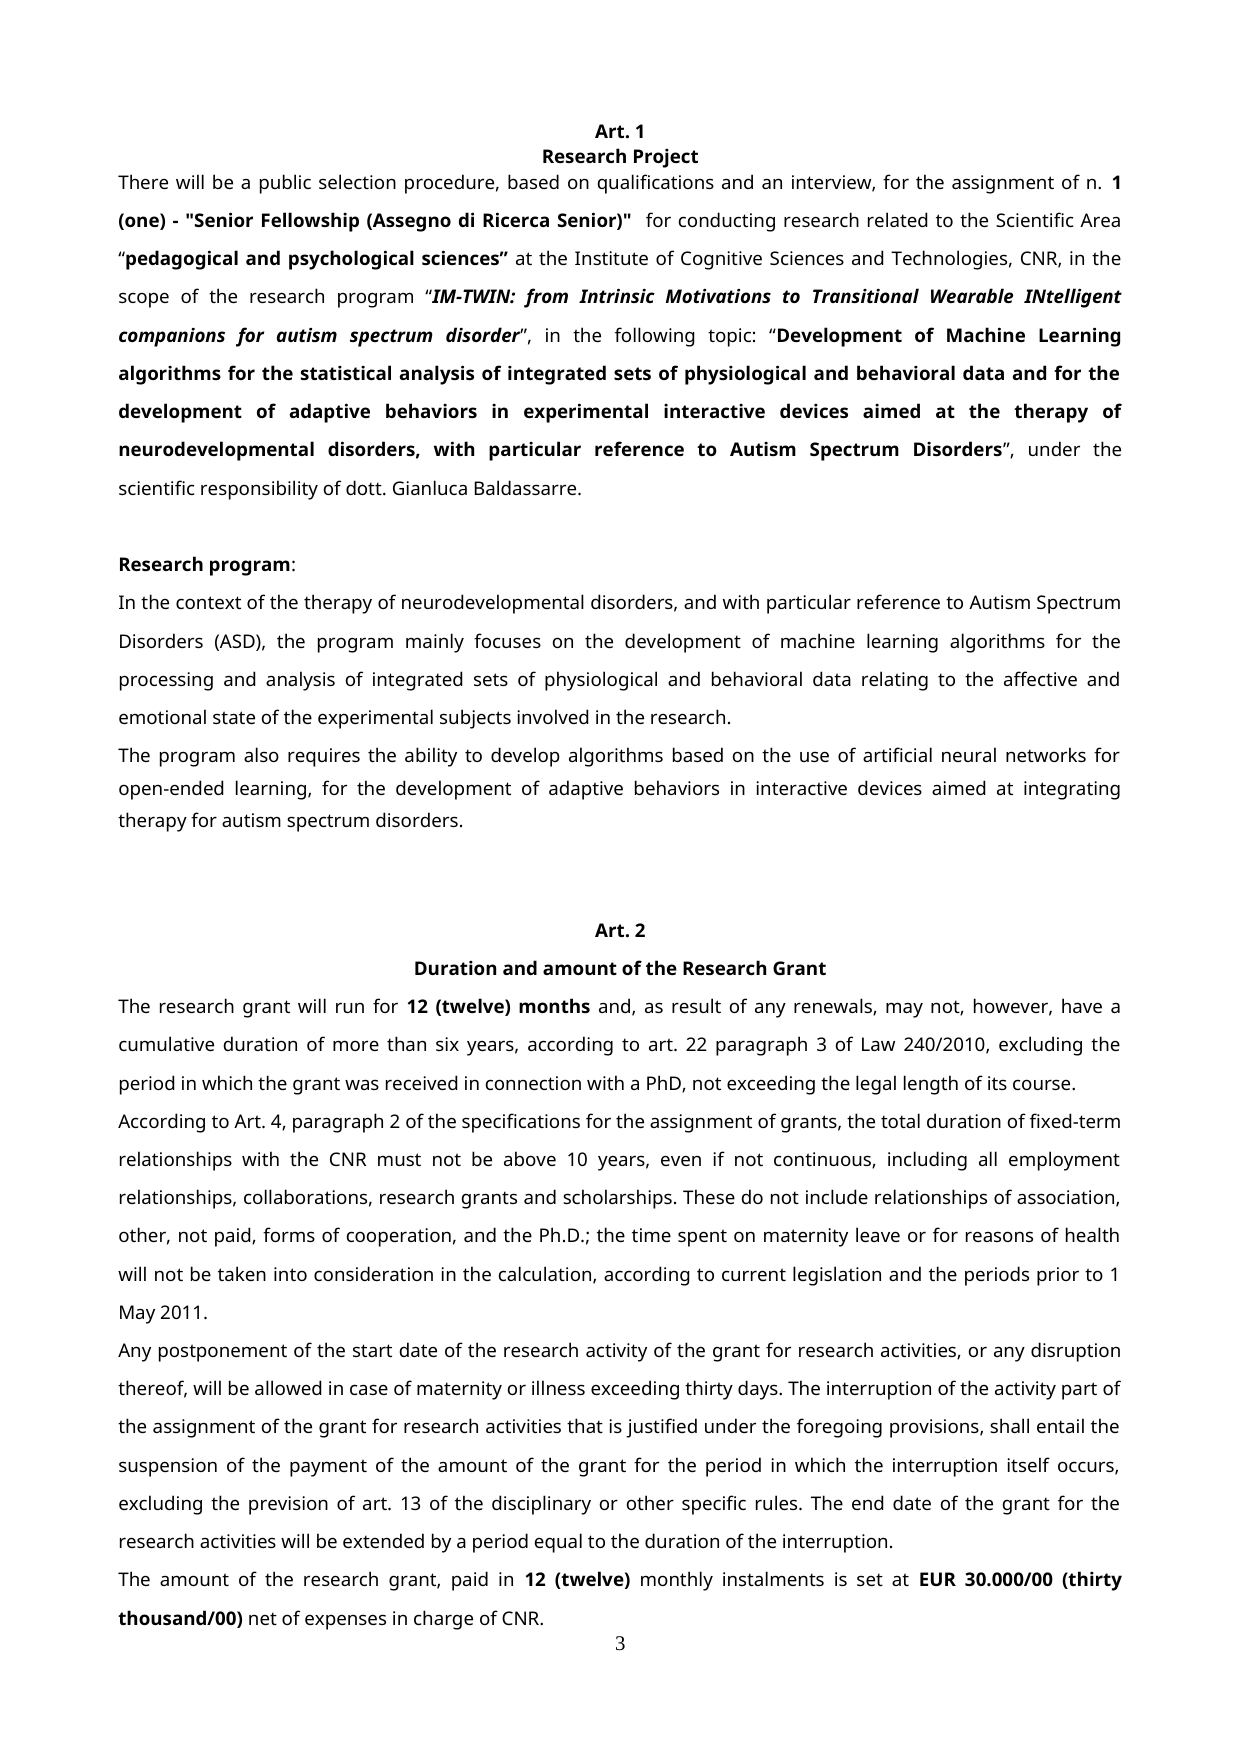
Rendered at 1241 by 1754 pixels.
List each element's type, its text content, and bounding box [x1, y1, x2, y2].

text The program also requires the ability to develop algorithms based on the use of artificial neural networks for open-ended learning, for the development of adaptive behaviors in interactive devices aimed at integrating therapy for autism spectrum disorders. [118, 743, 1122, 833]
text There will be a public selection procedure, based on qualifications and an interview, for the assignment of n. 1 (one) - "Senior Fellowship (Assegno di Ricerca Senior)" for conducting research related to the Scientific Area “pedagogical and psychological sciences” at the Institute of Cognitive Sciences and Technologies, CNR, in the scope of the research program “IM-TWIN: from Intrinsic Motivations to Transitional Wearable INtelligent companions for autism spectrum disorder”, in the following topic: “Development of Machine Learning algorithms for the statistical analysis of integrated sets of physiological and behavioral data and for the development of adaptive behaviors in experimental interactive devices aimed at the therapy of neurodevelopmental disorders, with particular reference to Autism Spectrum Disorders”, under the scientific responsibility of dott. Gianluca Baldassarre. [118, 169, 1122, 501]
text In the context of the therapy of neurodevelopmental disorders, and with particular reference to Autism Spectrum Disorders (ASD), the program mainly focuses on the development of machine learning algorithms for the processing and analysis of integrated sets of physiological and behavioral data relating to the affective and emotional state of the experimental subjects involved in the research. [118, 590, 1122, 730]
text Any postponement of the start date of the research activity of the grant for research activities, or any disruption thereof, will be allowed in case of maternity or illness exceeding thirty days. The interruption of the activity part of the assignment of the grant for research activities that is justified under the foregoing provisions, shall entail the suspension of the payment of the amount of the grant for the period in which the interruption itself occurs, excluding the prevision of art. 13 of the disciplinary or other specific rules. The end date of the grant for the research activities will be extended by a period equal to the duration of the interruption. [118, 1337, 1122, 1554]
text Research Project [118, 144, 1122, 169]
text The amount of the research grant, paid in 12 (twelve) monthly instalments is set at EUR 30.000/00 (thirty thousand/00) net of expenses in charge of CNR. [118, 1567, 1122, 1631]
text According to Art. 4, paragraph 2 of the specifications for the assignment of grants, the total duration of fixed-term relationships with the CNR must not be above 10 years, even if not continuous, including all employment relationships, collaborations, research grants and scholarships. These do not include relationships of association, other, not paid, forms of cooperation, and the Ph.D.; the time spent on maternity leave or for reasons of health will not be taken into consideration in the calculation, according to current legislation and the periods prior to 1 May 2011. [118, 1108, 1122, 1325]
text Art. 2 Duration and amount of the Research Grant [118, 917, 1122, 981]
text Research program: [118, 551, 1122, 577]
text The research grant will run for 12 (twelve) months and, as result of any renewals, may not, however, have a cumulative duration of more than six years, according to art. 22 paragraph 3 of Law 240/2010, excluding the period in which the grant was received in connection with a PhD, not exceeding the legal length of its course. [118, 993, 1122, 1095]
text Art. 1 [118, 118, 1122, 144]
